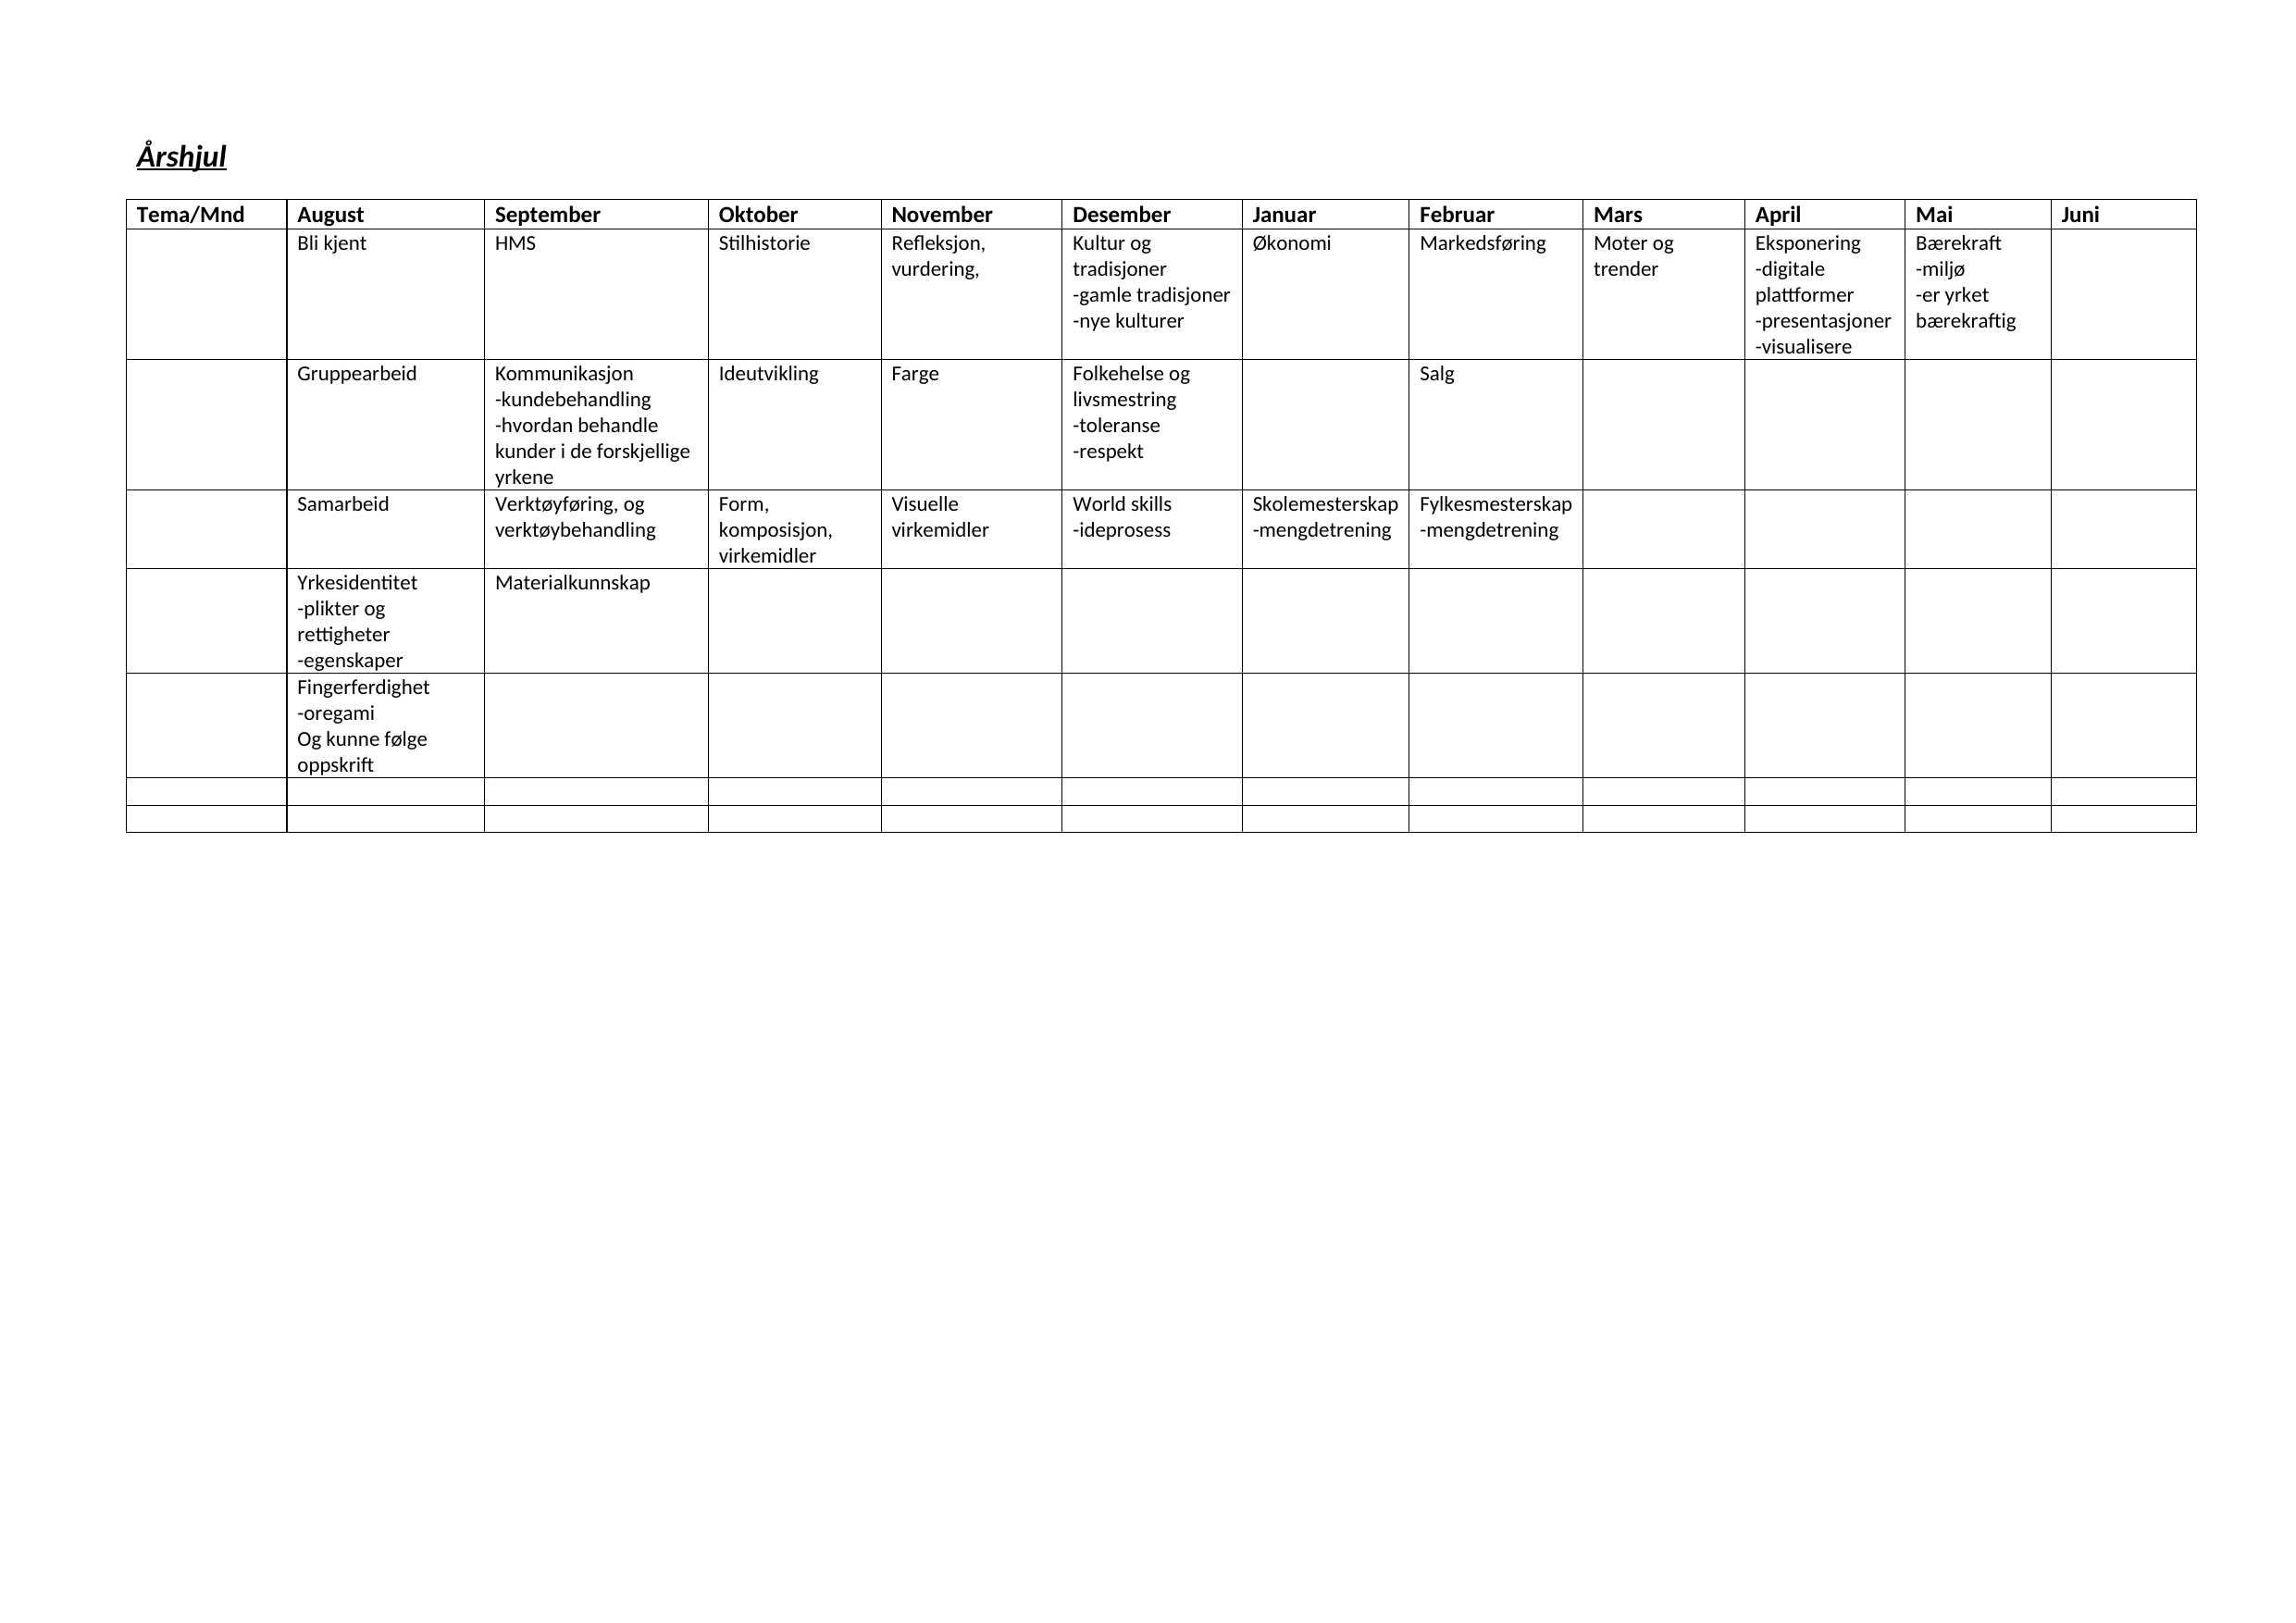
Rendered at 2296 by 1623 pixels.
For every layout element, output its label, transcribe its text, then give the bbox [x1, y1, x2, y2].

table_header Juni [2052, 200, 2196, 229]
table_cell [1062, 569, 1242, 673]
table_cell [485, 778, 708, 804]
table_cell Kultur og tradisjoner -gamle tradisjoner -nye kulturer [1062, 229, 1242, 359]
table_cell [1583, 490, 1744, 568]
table_cell [1062, 674, 1242, 777]
table_cell [1745, 490, 1905, 568]
table_cell Økonomi [1243, 229, 1409, 359]
table_cell [127, 674, 286, 777]
table_cell Fylkesmesterskap -mengdetrening [1409, 490, 1582, 568]
table_cell Refleksjon, vurdering, [882, 229, 1061, 359]
table_cell [1905, 778, 2051, 804]
table_header Oktober [709, 200, 881, 229]
table_cell [709, 778, 881, 804]
table_cell [288, 778, 484, 804]
table_cell [127, 490, 286, 568]
table_header Desember [1062, 200, 1242, 229]
table_header November [882, 200, 1061, 229]
table_cell [882, 674, 1061, 777]
table_header Mars [1583, 200, 1744, 229]
table_cell [1745, 674, 1905, 777]
table_cell [1583, 778, 1744, 804]
table_cell Verktøyføring, og verktøybehandling [485, 490, 708, 568]
table_cell [1243, 778, 1409, 804]
table_cell [1905, 490, 2051, 568]
table_cell [709, 674, 881, 777]
table_cell [1243, 569, 1409, 673]
table_cell [1745, 778, 1905, 804]
table_cell [2052, 778, 2196, 804]
table_cell [2052, 569, 2196, 673]
table_cell Eksponering -digitale plattformer -presentasjoner -visualisere [1745, 229, 1905, 359]
table_cell [485, 806, 708, 831]
table_cell [1062, 778, 1242, 804]
table_header Januar [1243, 200, 1409, 229]
table_cell [1583, 674, 1744, 777]
table_cell Markedsføring [1409, 229, 1582, 359]
table_cell Gruppearbeid [288, 360, 484, 489]
table_cell Salg [1409, 360, 1582, 489]
table_cell [1745, 806, 1905, 831]
table_cell [1409, 778, 1582, 804]
table_cell [1905, 806, 2051, 831]
table_header Tema/Mnd [127, 200, 286, 229]
table_cell World skills -ideprosess [1062, 490, 1242, 568]
table_cell [882, 569, 1061, 673]
table_cell [2052, 806, 2196, 831]
table_cell Bærekraft -miljø -er yrket bærekraftig [1905, 229, 2051, 359]
table_cell Visuelle virkemidler [882, 490, 1061, 568]
table_cell Ideutvikling [709, 360, 881, 489]
table_cell [882, 806, 1061, 831]
table_cell [127, 360, 286, 489]
table_cell [1409, 806, 1582, 831]
table_cell [1583, 806, 1744, 831]
table_cell [1583, 360, 1744, 489]
table_cell [1905, 360, 2051, 489]
table_cell [2052, 229, 2196, 359]
table_cell [1062, 806, 1242, 831]
table_cell Moter og trender [1583, 229, 1744, 359]
table_cell Form, komposisjon, virkemidler [709, 490, 881, 568]
table_cell Samarbeid [288, 490, 484, 568]
table_cell Bli kjent [288, 229, 484, 359]
table_cell [485, 674, 708, 777]
table_cell [127, 806, 286, 831]
table_cell [2052, 360, 2196, 489]
table_cell Farge [882, 360, 1061, 489]
table_cell [127, 569, 286, 673]
table_cell [1905, 674, 2051, 777]
table_cell Fingerferdighet -oregami Og kunne følge oppskrift [288, 674, 484, 777]
table_header April [1745, 200, 1905, 229]
table_cell HMS [485, 229, 708, 359]
table_cell Stilhistorie [709, 229, 881, 359]
table_cell [882, 778, 1061, 804]
table_cell [1409, 569, 1582, 673]
table_cell [1583, 569, 1744, 673]
table_cell [1243, 806, 1409, 831]
table_cell [127, 778, 286, 804]
table_cell [1745, 569, 1905, 673]
table_cell Folkehelse og livsmestring -toleranse -respekt [1062, 360, 1242, 489]
table_header September [485, 200, 708, 229]
table_cell [2052, 674, 2196, 777]
table_header Februar [1409, 200, 1582, 229]
table_header August [288, 200, 484, 229]
table_cell Kommunikasjon -kundebehandling -hvordan behandle kunder i de forskjellige yrkene [485, 360, 708, 489]
table_cell [288, 806, 484, 831]
table_cell Yrkesidentitet -plikter og rettigheter -egenskaper [288, 569, 484, 673]
table_cell [1243, 360, 1409, 489]
table_cell [127, 229, 286, 359]
table_cell [709, 806, 881, 831]
table_cell [1409, 674, 1582, 777]
table_cell [2052, 490, 2196, 568]
table_cell Skolemesterskap -mengdetrening [1243, 490, 1409, 568]
table_header Mai [1905, 200, 2051, 229]
table_cell [1243, 674, 1409, 777]
table_cell [709, 569, 881, 673]
text Årshjul [137, 137, 2159, 174]
table_cell [1745, 360, 1905, 489]
table_cell Materialkunnskap [485, 569, 708, 673]
table_cell [1905, 569, 2051, 673]
